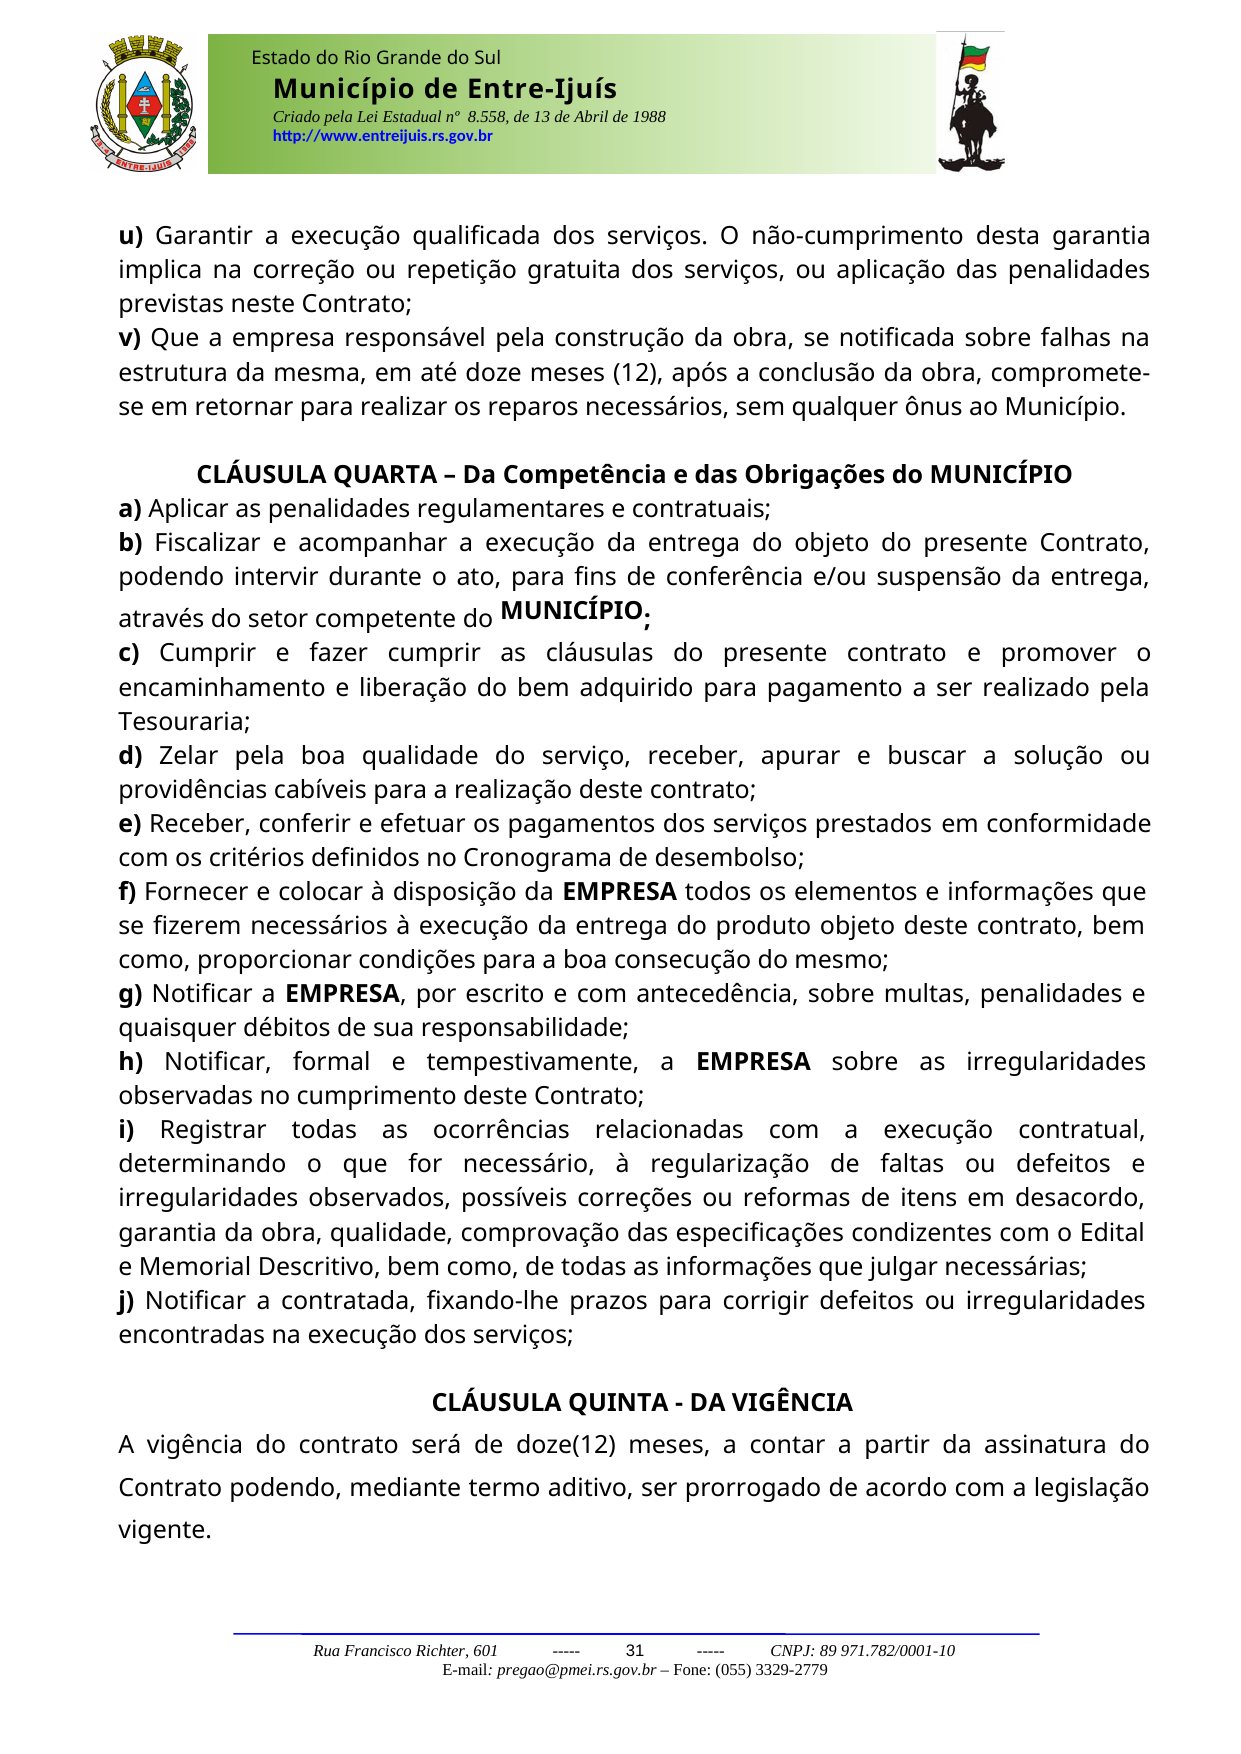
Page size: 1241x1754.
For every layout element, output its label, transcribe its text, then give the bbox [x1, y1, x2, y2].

text g) Notificar a EMPRESA, por escrito e com antecedência, sobre multas, penalidades e quaisquer débitos de sua responsabilidade; [118, 976, 1147, 1044]
text c) Cumprir e fazer cumprir as cláusulas do presente contrato e promover o encaminhamento e liberação do bem adquirido para pagamento a ser realizado pela Tesouraria; [118, 635, 1152, 737]
text h) Notificar, formal e tempestivamente, a EMPRESA sobre as irregularidades observadas no cumprimento deste Contrato; [118, 1044, 1147, 1112]
text f) Fornecer e colocar à disposição da EMPRESA todos os elementos e informações que se fizerem necessários à execução da entrega do produto objeto deste contrato, bem como, proporcionar condições para a boa consecução do mesmo; [118, 873, 1147, 976]
text CLÁUSULA QUINTA - DA VIGÊNCIA [118, 1384, 1167, 1427]
text u) Garantir a execução qualificada dos serviços. O não-cumprimento desta garantia implica na correção ou repetição gratuita dos serviços, ou aplicação das penalidades previstas neste Contrato; [118, 218, 1152, 320]
text d) Zelar pela boa qualidade do serviço, receber, apurar e buscar a solução ou providências cabíveis para a realização deste contrato; [118, 737, 1152, 805]
text A vigência do contrato será de doze(12) meses, a contar a partir da assinatura do Contrato podendo, mediante termo aditivo, ser prorrogado de acordo com a legislação vigente. [118, 1427, 1152, 1554]
text b) Fiscalizar e acompanhar a execução da entrega do objeto do presente Contrato, podendo intervir durante o ato, para fins de conferência e/ou suspensão da entrega, através do setor competente do MUNICÍPIO; [118, 524, 1152, 635]
text e) Receber, conferir e efetuar os pagamentos dos serviços prestados em conformidade com os critérios definidos no Cronograma de desembolso; [118, 805, 1152, 873]
picture [935, 31, 1005, 172]
picture [89, 33, 196, 172]
text a) Aplicar as penalidades regulamentares e contratuais; [118, 490, 1152, 524]
text j) Notificar a contratada, fixando-lhe prazos para corrigir defeitos ou irregularidades encontradas na execução dos serviços; [118, 1282, 1147, 1350]
text CLÁUSULA QUARTA – Da Competência e das Obrigações do MUNICÍPIO [118, 456, 1152, 490]
text v) Que a empresa responsável pela construção da obra, se notificada sobre falhas na estrutura da mesma, em até doze meses (12), após a conclusão da obra, compromete-se em retornar para realizar os reparos necessários, sem qualquer ônus ao Município. [118, 320, 1152, 422]
text i) Registrar todas as ocorrências relacionadas com a execução contratual, determinando o que for necessário, à regularização de faltas ou defeitos e irregularidades observados, possíveis correções ou reformas de itens em desacordo, garantia da obra, qualidade, comprovação das especificações condizentes com o Edital e Memorial Descritivo, bem como, de todas as informações que julgar necessárias; [118, 1112, 1147, 1282]
